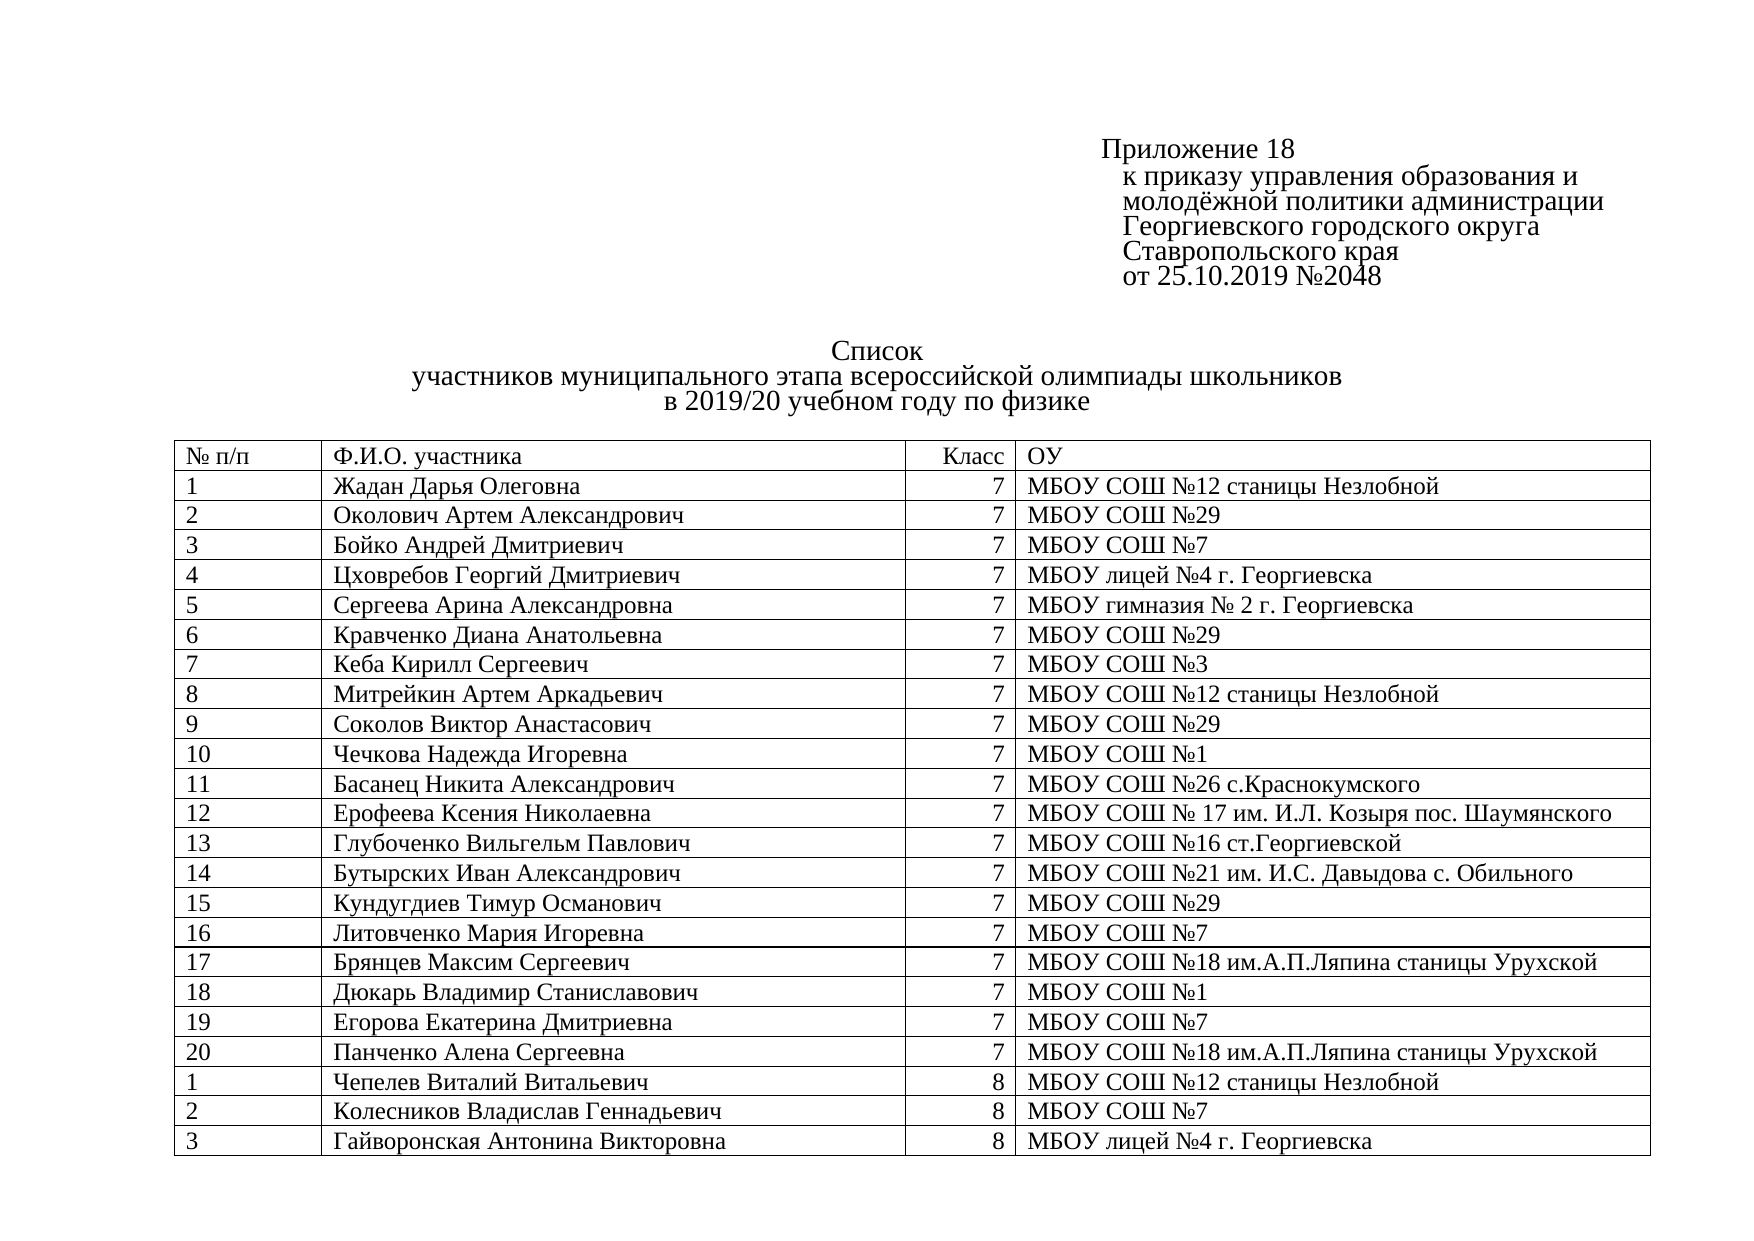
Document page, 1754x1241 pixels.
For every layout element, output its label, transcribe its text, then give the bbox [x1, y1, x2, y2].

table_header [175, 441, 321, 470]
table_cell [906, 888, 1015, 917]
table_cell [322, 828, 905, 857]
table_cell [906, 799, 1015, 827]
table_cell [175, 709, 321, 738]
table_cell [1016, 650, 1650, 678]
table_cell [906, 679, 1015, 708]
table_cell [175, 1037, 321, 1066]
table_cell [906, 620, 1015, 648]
text Георгиевского городского округа [118, 215, 1636, 240]
text Список [118, 340, 1636, 365]
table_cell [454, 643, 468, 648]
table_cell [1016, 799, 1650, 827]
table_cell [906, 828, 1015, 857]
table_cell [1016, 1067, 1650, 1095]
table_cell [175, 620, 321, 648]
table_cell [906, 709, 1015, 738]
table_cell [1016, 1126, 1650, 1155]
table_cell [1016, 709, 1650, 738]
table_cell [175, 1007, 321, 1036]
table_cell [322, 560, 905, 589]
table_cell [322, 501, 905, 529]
text Ставропольского края [118, 240, 1636, 265]
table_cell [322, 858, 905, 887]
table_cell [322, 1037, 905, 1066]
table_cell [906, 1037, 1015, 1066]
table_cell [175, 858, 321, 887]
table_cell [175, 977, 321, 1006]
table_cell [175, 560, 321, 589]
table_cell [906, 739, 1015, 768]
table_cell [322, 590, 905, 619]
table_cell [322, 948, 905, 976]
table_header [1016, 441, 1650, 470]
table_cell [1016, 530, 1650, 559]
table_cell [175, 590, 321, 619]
text молодёжной политики администрации [118, 190, 1636, 215]
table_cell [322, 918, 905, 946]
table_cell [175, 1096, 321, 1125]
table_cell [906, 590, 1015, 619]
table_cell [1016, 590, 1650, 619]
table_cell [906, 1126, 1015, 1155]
text в 2019/20 учебном году по физике [1012, 390, 1636, 415]
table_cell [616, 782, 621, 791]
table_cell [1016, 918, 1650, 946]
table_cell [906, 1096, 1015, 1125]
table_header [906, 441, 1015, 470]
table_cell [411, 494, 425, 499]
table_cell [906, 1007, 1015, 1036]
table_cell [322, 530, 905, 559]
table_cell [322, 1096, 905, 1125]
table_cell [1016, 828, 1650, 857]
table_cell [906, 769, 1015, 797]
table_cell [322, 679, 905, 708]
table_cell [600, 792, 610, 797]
text Приложение 18 [118, 131, 1636, 165]
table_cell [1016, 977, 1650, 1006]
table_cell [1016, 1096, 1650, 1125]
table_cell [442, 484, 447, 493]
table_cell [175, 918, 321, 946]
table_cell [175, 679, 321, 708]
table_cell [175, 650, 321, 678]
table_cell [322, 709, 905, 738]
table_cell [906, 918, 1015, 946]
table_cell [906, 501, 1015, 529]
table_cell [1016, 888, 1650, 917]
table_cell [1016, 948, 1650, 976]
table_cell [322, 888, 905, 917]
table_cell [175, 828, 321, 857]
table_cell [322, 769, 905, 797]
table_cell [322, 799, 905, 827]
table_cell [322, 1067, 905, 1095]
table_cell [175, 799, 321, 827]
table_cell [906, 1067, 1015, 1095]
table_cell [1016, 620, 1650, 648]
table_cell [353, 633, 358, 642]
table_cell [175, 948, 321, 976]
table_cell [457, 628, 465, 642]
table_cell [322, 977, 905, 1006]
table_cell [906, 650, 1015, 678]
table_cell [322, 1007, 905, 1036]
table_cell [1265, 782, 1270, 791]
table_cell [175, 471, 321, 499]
text участников муниципального этапа всероссийской олимпиады школьников [118, 365, 1636, 390]
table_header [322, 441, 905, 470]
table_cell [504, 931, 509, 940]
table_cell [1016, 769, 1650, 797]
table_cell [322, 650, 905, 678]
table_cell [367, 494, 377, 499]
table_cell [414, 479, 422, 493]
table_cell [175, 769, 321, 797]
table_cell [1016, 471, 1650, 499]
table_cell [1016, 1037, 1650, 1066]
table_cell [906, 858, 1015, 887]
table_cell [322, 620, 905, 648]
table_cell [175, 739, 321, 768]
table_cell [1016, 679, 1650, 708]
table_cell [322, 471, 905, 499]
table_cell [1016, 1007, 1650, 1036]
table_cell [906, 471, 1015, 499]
text от 25.10.2019 №2048 [118, 265, 1636, 290]
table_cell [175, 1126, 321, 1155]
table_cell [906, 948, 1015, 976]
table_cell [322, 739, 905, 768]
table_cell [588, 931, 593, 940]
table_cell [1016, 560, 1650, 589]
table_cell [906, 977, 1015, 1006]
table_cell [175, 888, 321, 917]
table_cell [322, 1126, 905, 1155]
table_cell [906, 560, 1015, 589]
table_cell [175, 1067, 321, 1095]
text к приказу управления образования и [118, 165, 1636, 190]
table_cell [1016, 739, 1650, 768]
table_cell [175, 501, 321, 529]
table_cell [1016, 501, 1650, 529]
text в 2019/20 учебном году по физике [118, 390, 1009, 415]
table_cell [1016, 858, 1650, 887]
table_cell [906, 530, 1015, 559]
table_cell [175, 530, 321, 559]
